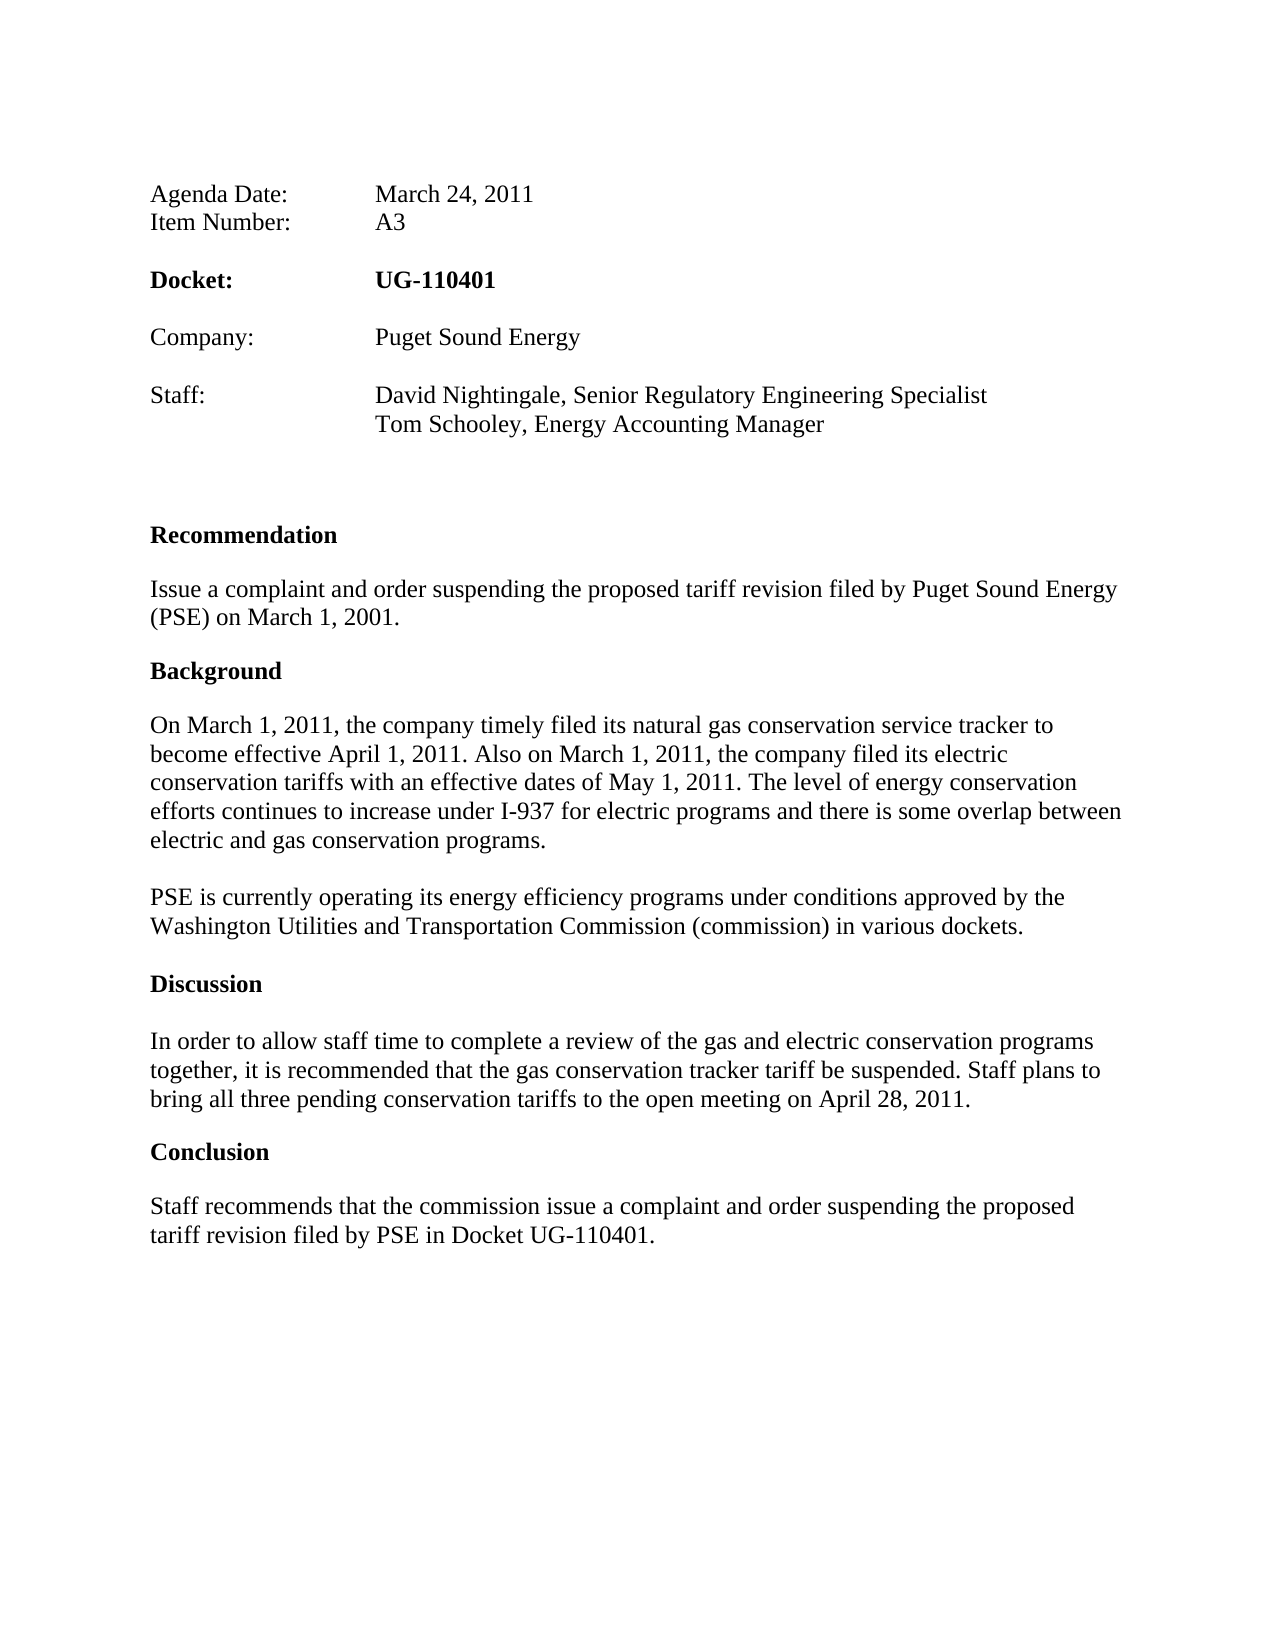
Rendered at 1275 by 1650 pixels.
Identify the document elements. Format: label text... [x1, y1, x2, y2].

subtitle Conclusion [150, 1137, 1125, 1166]
text Item Number: A3 [150, 207, 1125, 236]
text Issue a complaint and order suspending the proposed tariff revision filed by Puget Sound Energy (PSE) on March 1, 2001. [150, 574, 1125, 631]
text Docket: UG-110401 [150, 265, 1125, 294]
text In order to allow staff time to complete a review of the gas and electric conservation programs together, it is recommended that the gas conservation tracker tariff be suspended. Staff plans to bring all three pending conservation tariffs to the open meeting on April 28, 2011. [150, 1026, 1125, 1112]
text Staff: David Nightingale, Senior Regulatory Engineering Specialist [150, 380, 1125, 409]
text On March 1, 2011, the company timely filed its natural gas conservation service tracker to become effective April 1, 2011. Also on March 1, 2011, the company filed its electric conservation tariffs with an effective dates of May 1, 2011. The level of energy conservation efforts continues to increase under I-937 for electric programs and there is some overlap between electric and gas conservation programs. [150, 710, 1125, 854]
text PSE is currently operating its energy efficiency programs under conditions approved by the Washington Utilities and Transportation Commission (commission) in various dockets. [150, 882, 1125, 940]
text Agenda Date: March 24, 2011 [150, 179, 1125, 207]
subtitle Background [150, 656, 1125, 685]
text Tom Schooley, Energy Accounting Manager [150, 409, 1125, 437]
text Company: Puget Sound Energy [150, 322, 1125, 351]
text Staff recommends that the commission issue a complaint and order suspending the proposed tariff revision filed by PSE in Docket UG-110401. [150, 1191, 1125, 1249]
subtitle Recommendation [150, 520, 1125, 549]
text Discussion [150, 969, 1125, 997]
